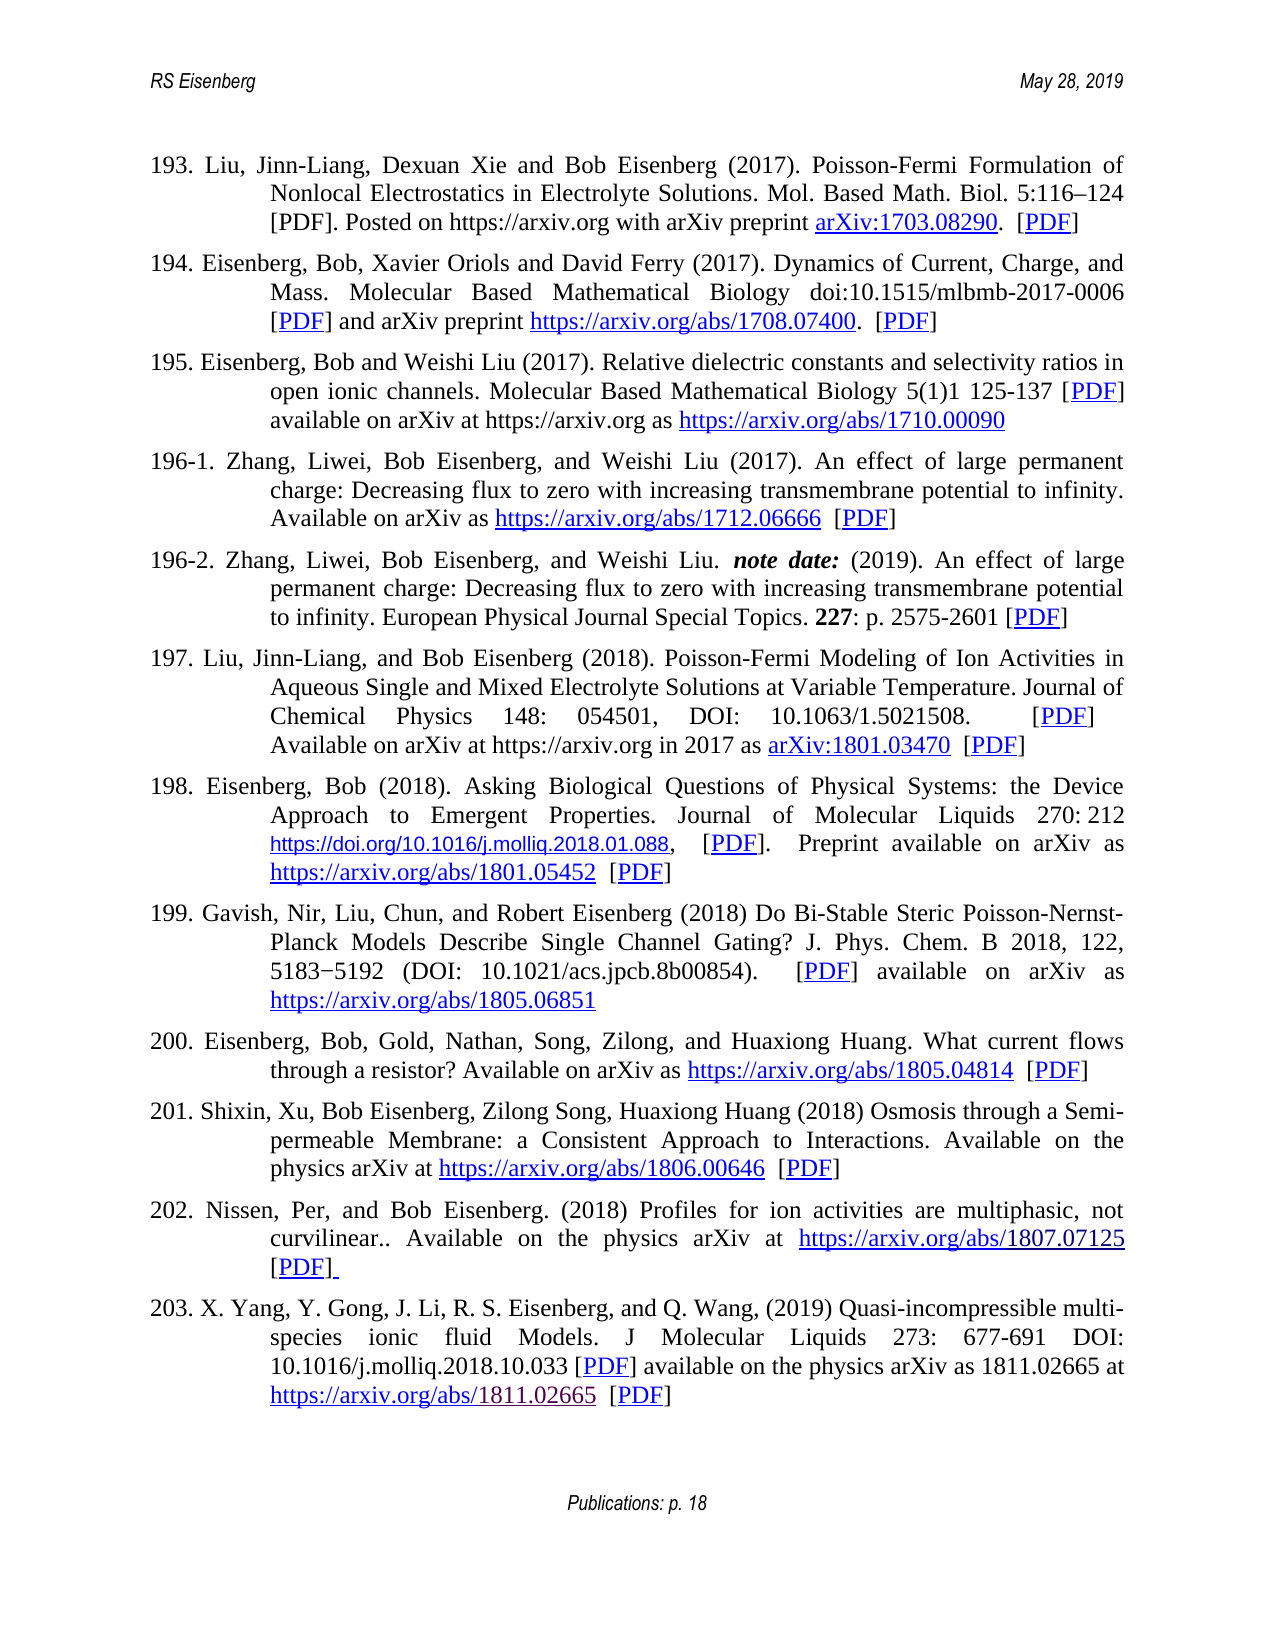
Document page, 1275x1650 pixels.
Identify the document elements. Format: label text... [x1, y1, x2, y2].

text 200. Eisenberg, Bob, Gold, Nathan, Song, Zilong, and Huaxiong Huang. What current flows through a resistor? Available on arXiv as https://arxiv.org/abs/1805.04814 [PDF] [150, 1026, 1125, 1083]
text 199. Gavish, Nir, Liu, Chun, and Robert Eisenberg (2018) Do Bi-Stable Steric Poisson-Nernst-Planck Models Describe Single Channel Gating? J. Phys. Chem. B 2018, 122, 5183−5192 (DOI: 10.1021/acs.jpcb.8b00854). [PDF] available on arXiv as https://arxiv.org/abs/1805.06851 [150, 898, 1125, 1013]
text 201. Shixin, Xu, Bob Eisenberg, Zilong Song, Huaxiong Huang (2018) Osmosis through a Semi-permeable Membrane: a Consistent Approach to Interactions. Available on the physics arXiv at https://arxiv.org/abs/1806.00646 [PDF] [150, 1096, 1125, 1182]
text 194. Eisenberg, Bob, Xavier Oriols and David Ferry (2017). Dynamics of Current, Charge, and Mass. Molecular Based Mathematical Biology doi:10.1515/mlbmb-2017-0006 [PDF] and arXiv preprint https://arxiv.org/abs/1708.07400. [PDF] [150, 248, 1125, 335]
text 202. Nissen, Per, and Bob Eisenberg. (2018) Profiles for ion activities are multiphasic, not curvilinear.. Available on the physics arXiv at https://arxiv.org/abs/1807.07125 [PDF] [150, 1195, 1125, 1281]
text 203. X. Yang, Y. Gong, J. Li, R. S. Eisenberg, and Q. Wang, (2019) Quasi-incompressible multi-species ionic fluid Models. J Molecular Liquids 273: 677-691 DOI: 10.1016/j.molliq.2018.10.033 [PDF] available on the physics arXiv as 1811.02665 at https://arxiv.org/abs/1811.02665 [PDF] [150, 1293, 1125, 1408]
text 193. Liu, Jinn-Liang, Dexuan Xie and Bob Eisenberg (2017). Poisson-Fermi Formulation of Nonlocal Electrostatics in Electrolyte Solutions. Mol. Based Math. Biol. 5:116–124 [PDF]. Posted on https://arxiv.org with arXiv preprint arXiv:1703.08290. [PDF] [150, 150, 1125, 236]
text 196-2. Zhang, Liwei, Bob Eisenberg, and Weishi Liu. note date: (2019). An effect of large permanent charge: Decreasing flux to zero with increasing transmembrane potential to infinity. European Physical Journal Special Topics. 227: p. 2575-2601 [PDF] [150, 545, 1125, 631]
text 195. Eisenberg, Bob and Weishi Liu (2017). Relative dielectric constants and selectivity ratios in open ionic channels. Molecular Based Mathematical Biology 5(1)1 125-137 [PDF] available on arXiv at https://arxiv.org as https://arxiv.org/abs/1710.00090 [150, 347, 1125, 433]
text 196-1. Zhang, Liwei, Bob Eisenberg, and Weishi Liu (2017). An effect of large permanent charge: Decreasing flux to zero with increasing transmembrane potential to infinity. Available on arXiv as https://arxiv.org/abs/1712.06666 [PDF] [150, 446, 1125, 532]
text 198. Eisenberg, Bob (2018). Asking Biological Questions of Physical Systems: the Device Approach to Emergent Properties. Journal of Molecular Liquids 270: 212 https://doi.org/10.1016/j.molliq.2018.01.088, [PDF]. Preprint available on arXiv as https://arxiv.org/abs/1801.05452 [PDF] [150, 771, 1125, 886]
text 197. Liu, Jinn-Liang, and Bob Eisenberg (2018). Poisson-Fermi Modeling of Ion Activities in Aqueous Single and Mixed Electrolyte Solutions at Variable Temperature. Journal of Chemical Physics 148: 054501, DOI: 10.1063/1.5021508. [PDF] Available on arXiv at https://arxiv.org in 2017 as arXiv:1801.03470 [PDF] [150, 643, 1125, 758]
